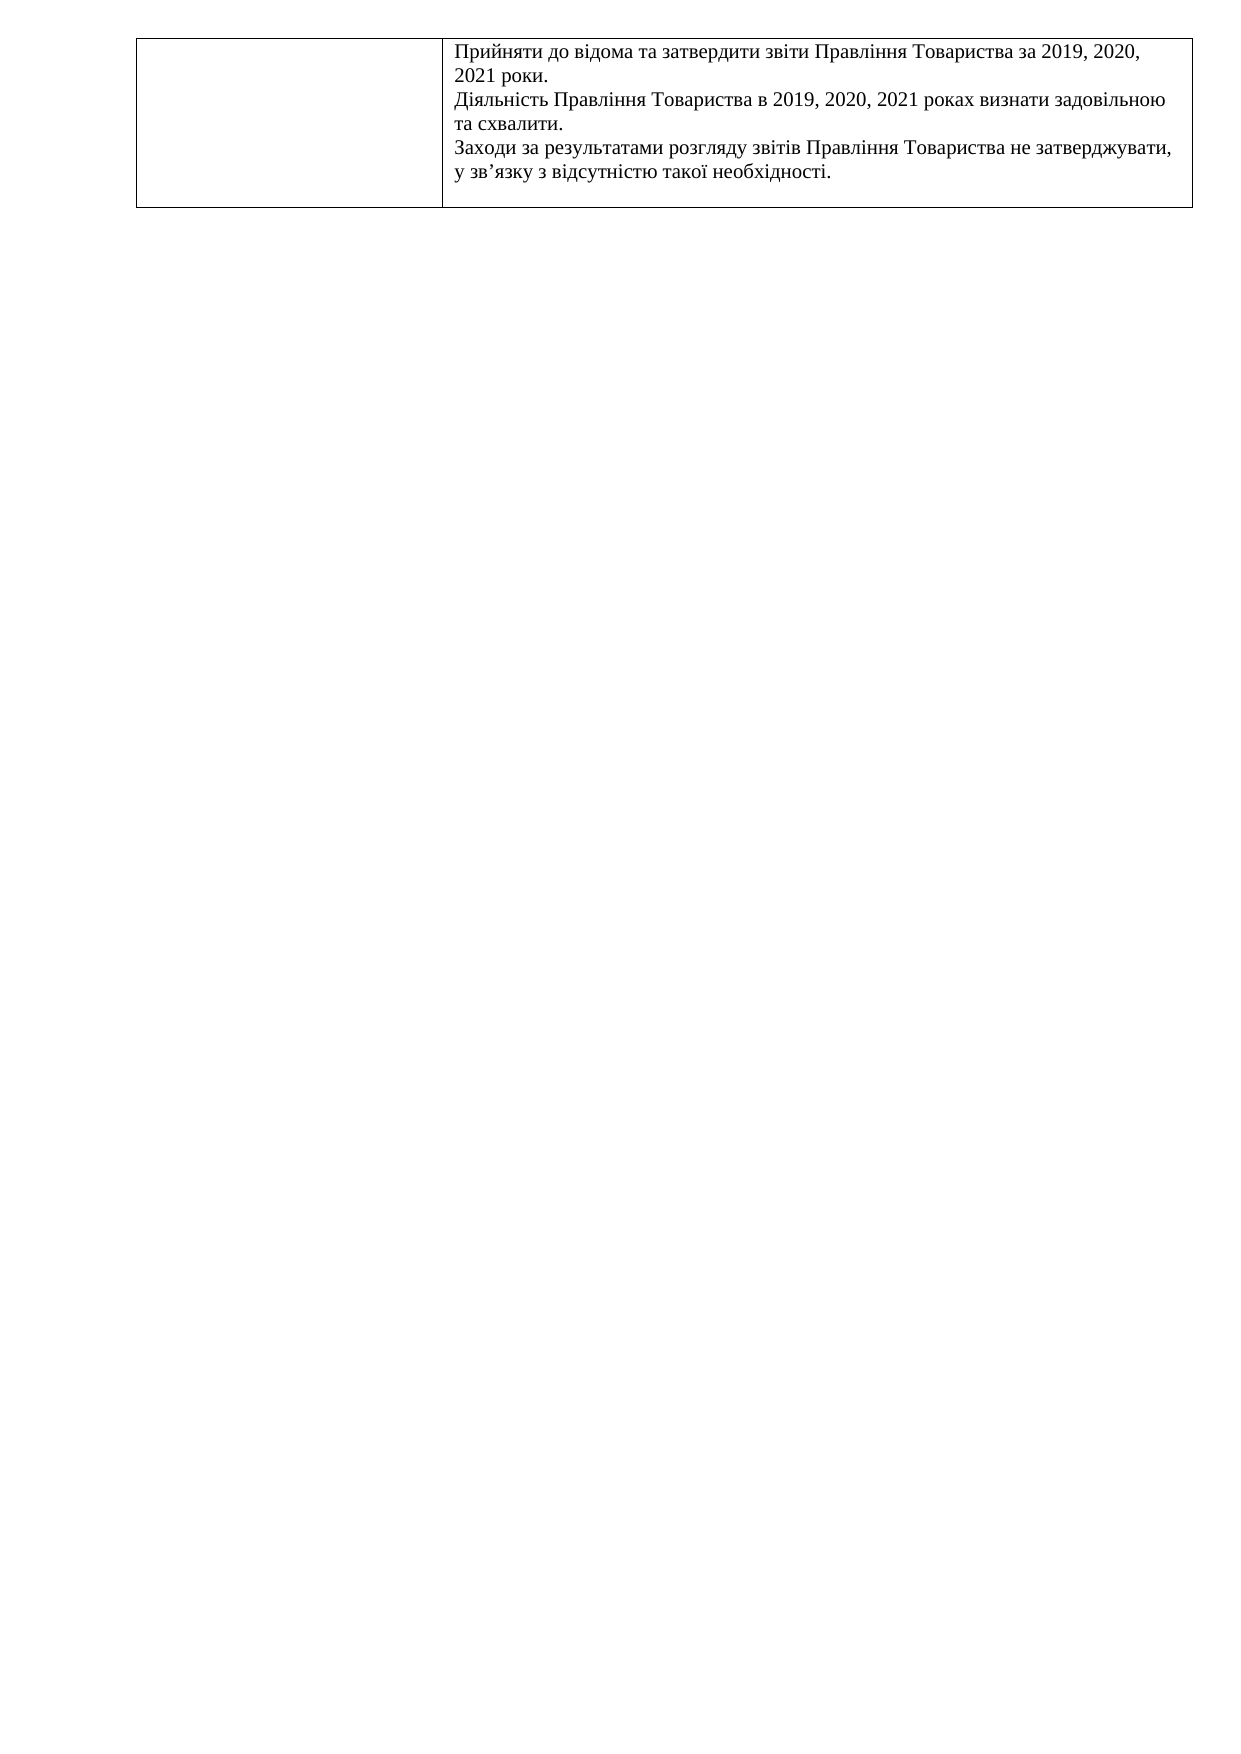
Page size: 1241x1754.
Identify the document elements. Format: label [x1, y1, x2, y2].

table_cell [443, 39, 1192, 207]
table_cell [137, 39, 442, 207]
